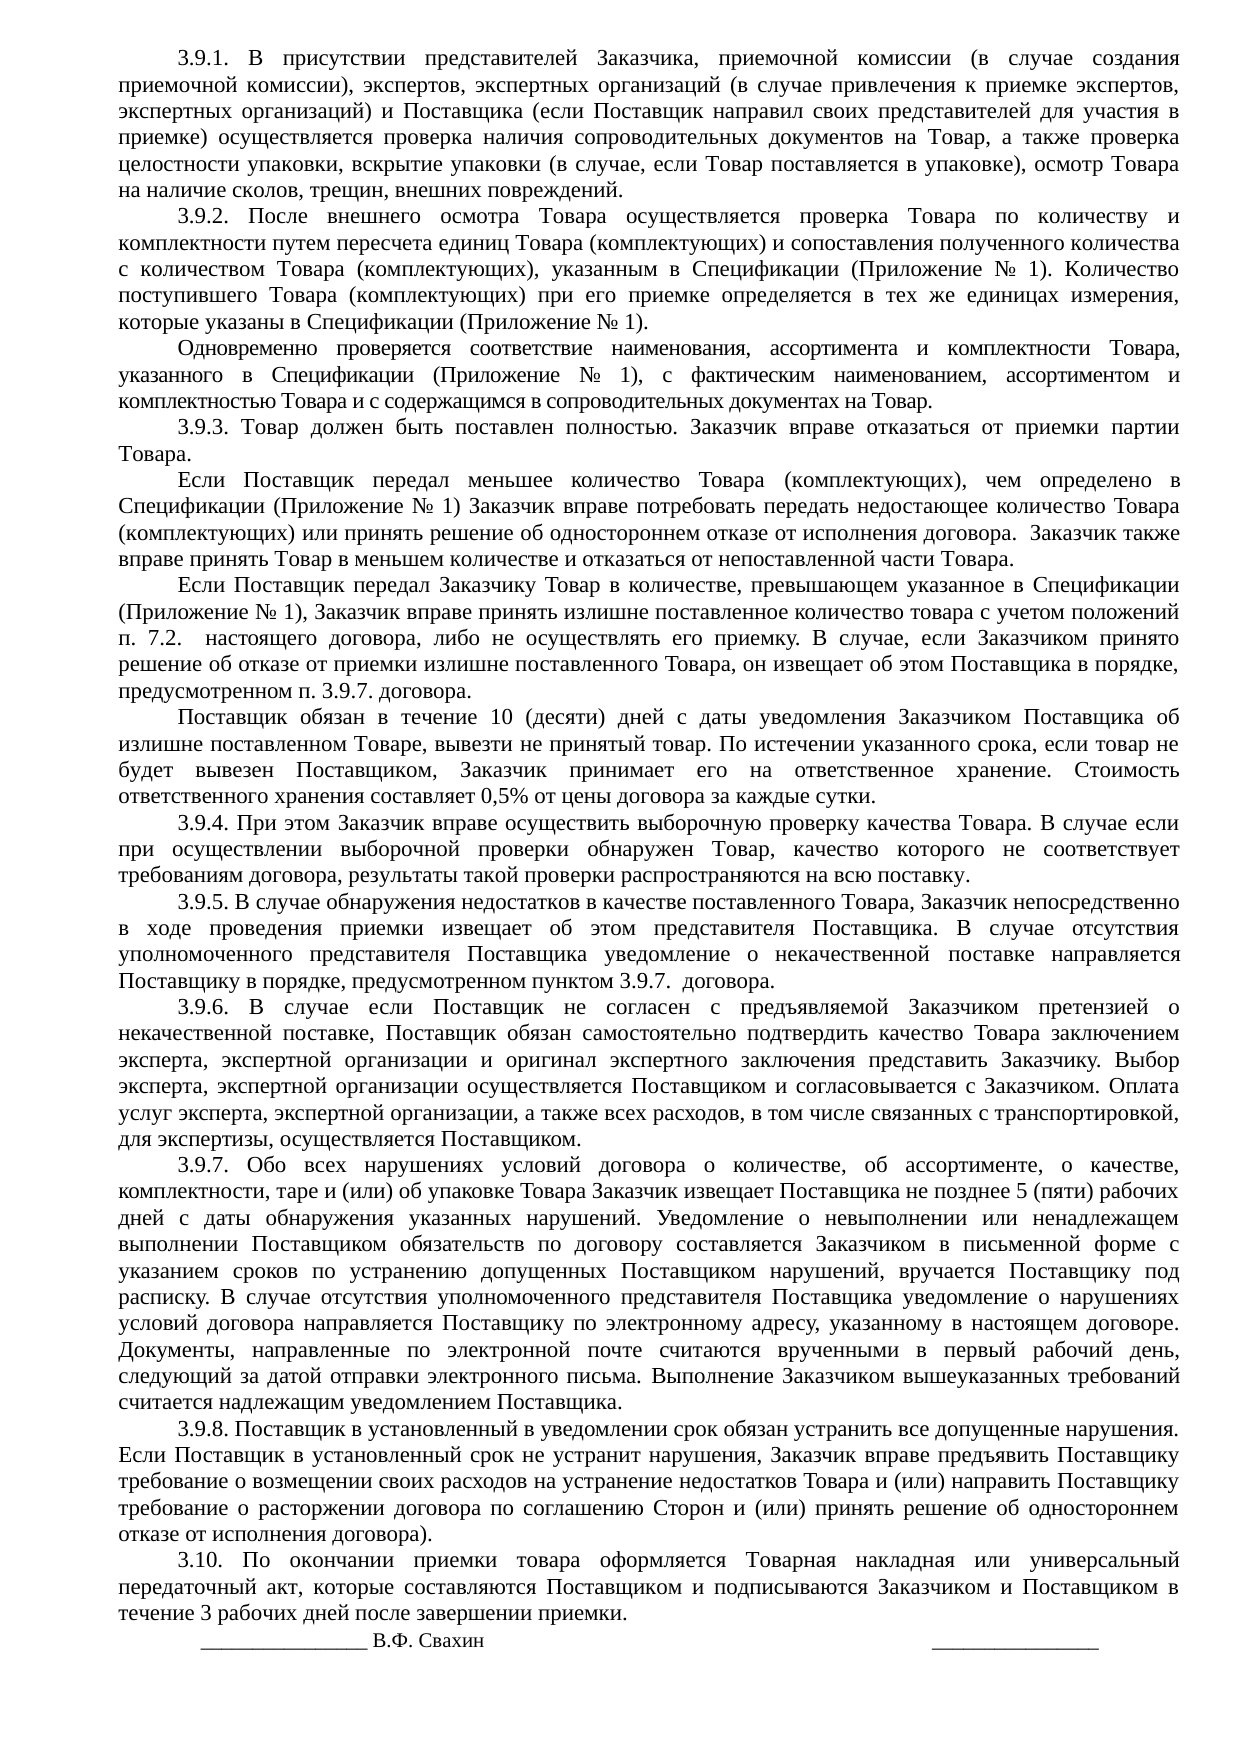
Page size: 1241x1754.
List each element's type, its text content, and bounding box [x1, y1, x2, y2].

text 3.9.5. В случае обнаружения недостатков в качестве поставленного Товара, Заказчик непосредственно в ходе проведения приемки извещает об этом представителя Поставщика. В случае отсутствия уполномоченного представителя Поставщика уведомление о некачественной поставке направляется Поставщику в порядке, предусмотренном пунктом 3.9.7. договора. [118, 888, 1181, 993]
text Если Поставщик передал меньшее количество Товара (комплектующих), чем определено в Спецификации (Приложение № 1) Заказчик вправе потребовать передать недостающее количество Товара (комплектующих) или принять решение об одностороннем отказе от исполнения договора. Заказчик также вправе принять Товар в меньшем количестве и отказаться от непоставленной части Товара. [118, 466, 1181, 571]
text 3.9.3. Товар должен быть поставлен полностью. Заказчик вправе отказаться от приемки партии Товара. [118, 413, 1181, 466]
text Если Поставщик передал Заказчику Товар в количестве, превышающем указанное в Спецификации (Приложение № 1), Заказчик вправе принять излишне поставленное количество товара с учетом положений п. 7.2. настоящего договора, либо не осуществлять его приемку. В случае, если Заказчиком принято решение об отказе от приемки излишне поставленного Товара, он извещает об этом Поставщика в порядке, предусмотренном п. 3.9.7. договора. [118, 571, 1181, 703]
text 3.9.1. В присутствии представителей Заказчика, приемочной комиссии (в случае создания приемочной комиссии), экспертов, экспертных организаций (в случае привлечения к приемке экспертов, экспертных организаций) и Поставщика (если Поставщик направил своих представителей для участия в приемке) осуществляется проверка наличия сопроводительных документов на Товар, а также проверка целостности упаковки, вскрытие упаковки (в случае, если Товар поставляется в упаковке), осмотр Товара на наличие сколов, трещин, внешних повреждений. [118, 44, 1181, 202]
text Одновременно проверяется соответствие наименования, ассортимента и комплектности Товара, указанного в Спецификации (Приложение № 1), с фактическим наименованием, ассортиментом и комплектностью Товара и с содержащимся в сопроводительных документах на Товар. [118, 334, 1181, 413]
text 3.9.7. Обо всех нарушениях условий договора о количестве, об ассортименте, о качестве, комплектности, таре и (или) об упаковке Товара Заказчик извещает Поставщика не позднее 5 (пяти) рабочих дней с даты обнаружения указанных нарушений. Уведомление о невыполнении или ненадлежащем выполнении Поставщиком обязательств по договору составляется Заказчиком в письменной форме с указанием сроков по устранению допущенных Поставщиком нарушений, вручается Поставщику под расписку. В случае отсутствия уполномоченного представителя Поставщика уведомление о нарушениях условий договора направляется Поставщику по электронному адресу, указанному в настоящем договоре. Документы, направленные по электронной почте считаются врученными в первый рабочий день, следующий за датой отправки электронного письма. Выполнение Заказчиком вышеуказанных требований считается надлежащим уведомлением Поставщика. [118, 1151, 1181, 1415]
text 3.9.4. При этом Заказчик вправе осуществить выборочную проверку качества Товара. В случае если при осуществлении выборочной проверки обнаружен Товар, качество которого не соответствует требованиям договора, результаты такой проверки распространяются на всю поставку. [118, 809, 1181, 888]
text 3.9.8. Поставщик в установленный в уведомлении срок обязан устранить все допущенные нарушения. Если Поставщик в установленный срок не устранит нарушения, Заказчик вправе предъявить Поставщику требование о возмещении своих расходов на устранение недостатков Товара и (или) направить Поставщику требование о расторжении договора по соглашению Сторон и (или) принять решение об одностороннем отказе от исполнения договора). [118, 1415, 1181, 1547]
text 3.10. По окончании приемки товара оформляется Товарная накладная или универсальный передаточный акт, которые составляются Поставщиком и подписываются Заказчиком и Поставщиком в течение 3 рабочих дней после завершении приемки. [118, 1547, 1181, 1626]
text Поставщик обязан в течение 10 (десяти) дней с даты уведомления Заказчиком Поставщика об излишне поставленном Товаре, вывезти не принятый товар. По истечении указанного срока, если товар не будет вывезен Поставщиком, Заказчик принимает его на ответственное хранение. Стоимость ответственного хранения составляет 0,5% от цены договора за каждые сутки. [118, 703, 1181, 809]
text 3.9.2. После внешнего осмотра Товара осуществляется проверка Товара по количеству и комплектности путем пересчета единиц Товара (комплектующих) и сопоставления полученного количества с количеством Товара (комплектующих), указанным в Спецификации (Приложение № 1). Количество поступившего Товара (комплектующих) при его приемке определяется в тех же единицах измерения, которые указаны в Спецификации (Приложение № 1). [118, 202, 1181, 334]
text 3.9.6. В случае если Поставщик не согласен с предъявляемой Заказчиком претензией о некачественной поставке, Поставщик обязан самостоятельно подтвердить качество Товара заключением эксперта, экспертной организации и оригинал экспертного заключения представить Заказчику. Выбор эксперта, экспертной организации осуществляется Поставщиком и согласовывается с Заказчиком. Оплата услуг эксперта, экспертной организации, а также всех расходов, в том числе связанных с транспортировкой, для экспертизы, осуществляется Поставщиком. [118, 993, 1181, 1151]
